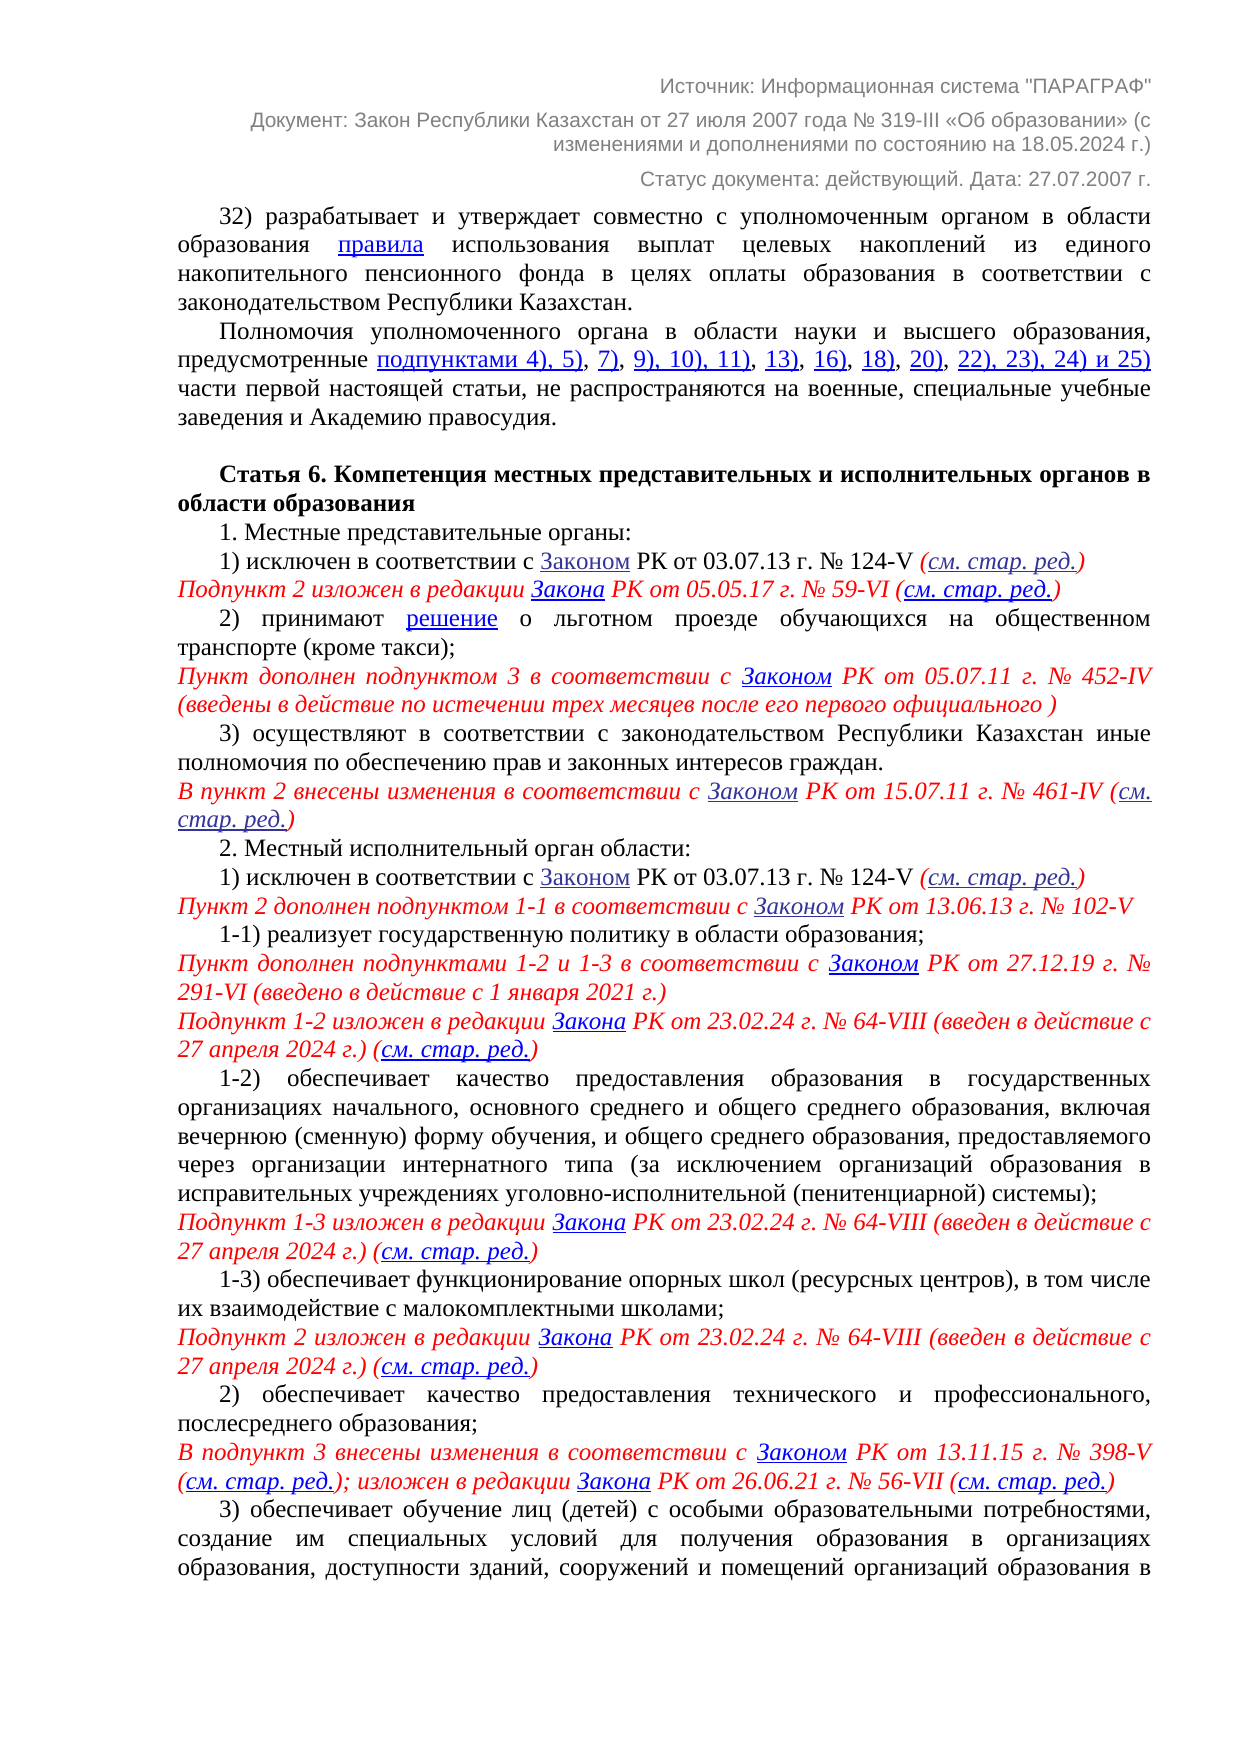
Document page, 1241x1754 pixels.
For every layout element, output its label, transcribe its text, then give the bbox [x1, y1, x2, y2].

text Подпункт 2 изложен в редакции Закона РК от 05.05.17 г. № 59-VI (см. стар. ред.) [177, 574, 1152, 603]
text 1-3) обеспечивает функционирование опорных школ (ресурсных центров), в том числе их взаимодействие с малокомплектными школами; [177, 1264, 1152, 1322]
text Пункт дополнен подпунктом 3 в соответствии с Законом РК от 05.07.11 г. № 452-IV (введены в действие по истечении трех месяцев после его первого официального ) [177, 661, 1152, 718]
text 1) исключен в соответствии с Законом РК от 03.07.13 г. № 124-V (см. стар. ред.) [177, 862, 1152, 891]
text 1) исключен в соответствии с Законом РК от 03.07.13 г. № 124-V (см. стар. ред.) [177, 546, 1152, 574]
text 2) принимают решение о льготном проезде обучающихся на общественном транспорте (кроме такси); [177, 603, 1152, 661]
text Пункт 2 дополнен подпунктом 1-1 в соответствии с Законом РК от 13.06.13 г. № 102-V [177, 891, 1152, 919]
text Пункт дополнен подпунктами 1-2 и 1-3 в соответствии с Законом РК от 27.12.19 г. № 291-VI (введено в действие с 1 января 2021 г.) [177, 948, 1152, 1006]
text 2. Местный исполнительный орган области: [177, 833, 1152, 862]
text В пункт 2 внесены изменения в соответствии с Законом РК от 15.07.11 г. № 461-IV (см. стар. ред.) [177, 776, 1152, 833]
text 2) обеспечивает качество предоставления технического и профессионального, послесреднего образования; [177, 1379, 1152, 1437]
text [177, 1494, 1152, 1581]
text 1-1) реализует государственную политику в области образования; [177, 919, 1152, 948]
text Статья 6. Компетенция местных представительных и исполнительных органов в области образования [177, 459, 1152, 517]
text Подпункт 1-2 изложен в редакции Закона РК от 23.02.24 г. № 64-VIII (введен в действие с 27 апреля 2024 г.) (см. стар. ред.) [177, 1006, 1152, 1063]
text 1-2) обеспечивает качество предоставления образования в государственных организациях начального, основного среднего и общего среднего образования, включая вечернюю (сменную) форму обучения, и общего среднего образования, предоставляемого через организации интернатного типа (за исключением организаций образования в исправительных учреждениях уголовно-исполнительной (пенитенциарной) системы); [177, 1063, 1152, 1207]
text 3) осуществляют в соответствии с законодательством Республики Казахстан иные полномочия по обеспечению прав и законных интересов граждан. [177, 718, 1152, 776]
text В подпункт 3 внесены изменения в соответствии с Законом РК от 13.11.15 г. № 398-V (см. стар. ред.); изложен в редакции Закона РК от 26.06.21 г. № 56-VII (см. стар. ред.) [177, 1437, 1152, 1494]
text 32) разрабатывает и утверждает совместно с уполномоченным органом в области образования правила использования выплат целевых накоплений из единого накопительного пенсионного фонда в целях оплаты образования в соответствии с законодательством Республики Казахстан. [177, 201, 1152, 316]
text Подпункт 1-3 изложен в редакции Закона РК от 23.02.24 г. № 64-VIII (введен в действие с 27 апреля 2024 г.) (см. стар. ред.) [177, 1207, 1152, 1264]
text 1. Местные представительные органы: [177, 517, 1152, 546]
text Полномочия уполномоченного органа в области науки и высшего образования, предусмотренные подпунктами 4), 5), 7), 9), 10), 11), 13), 16), 18), 20), 22), 23), 24) и 25) части первой настоящей статьи, не распространяются на военные, специальные учебные заведения и Академию правосудия. [177, 316, 1152, 431]
text Подпункт 2 изложен в редакции Закона РК от 23.02.24 г. № 64-VIII (введен в действие с 27 апреля 2024 г.) (см. стар. ред.) [177, 1322, 1152, 1379]
